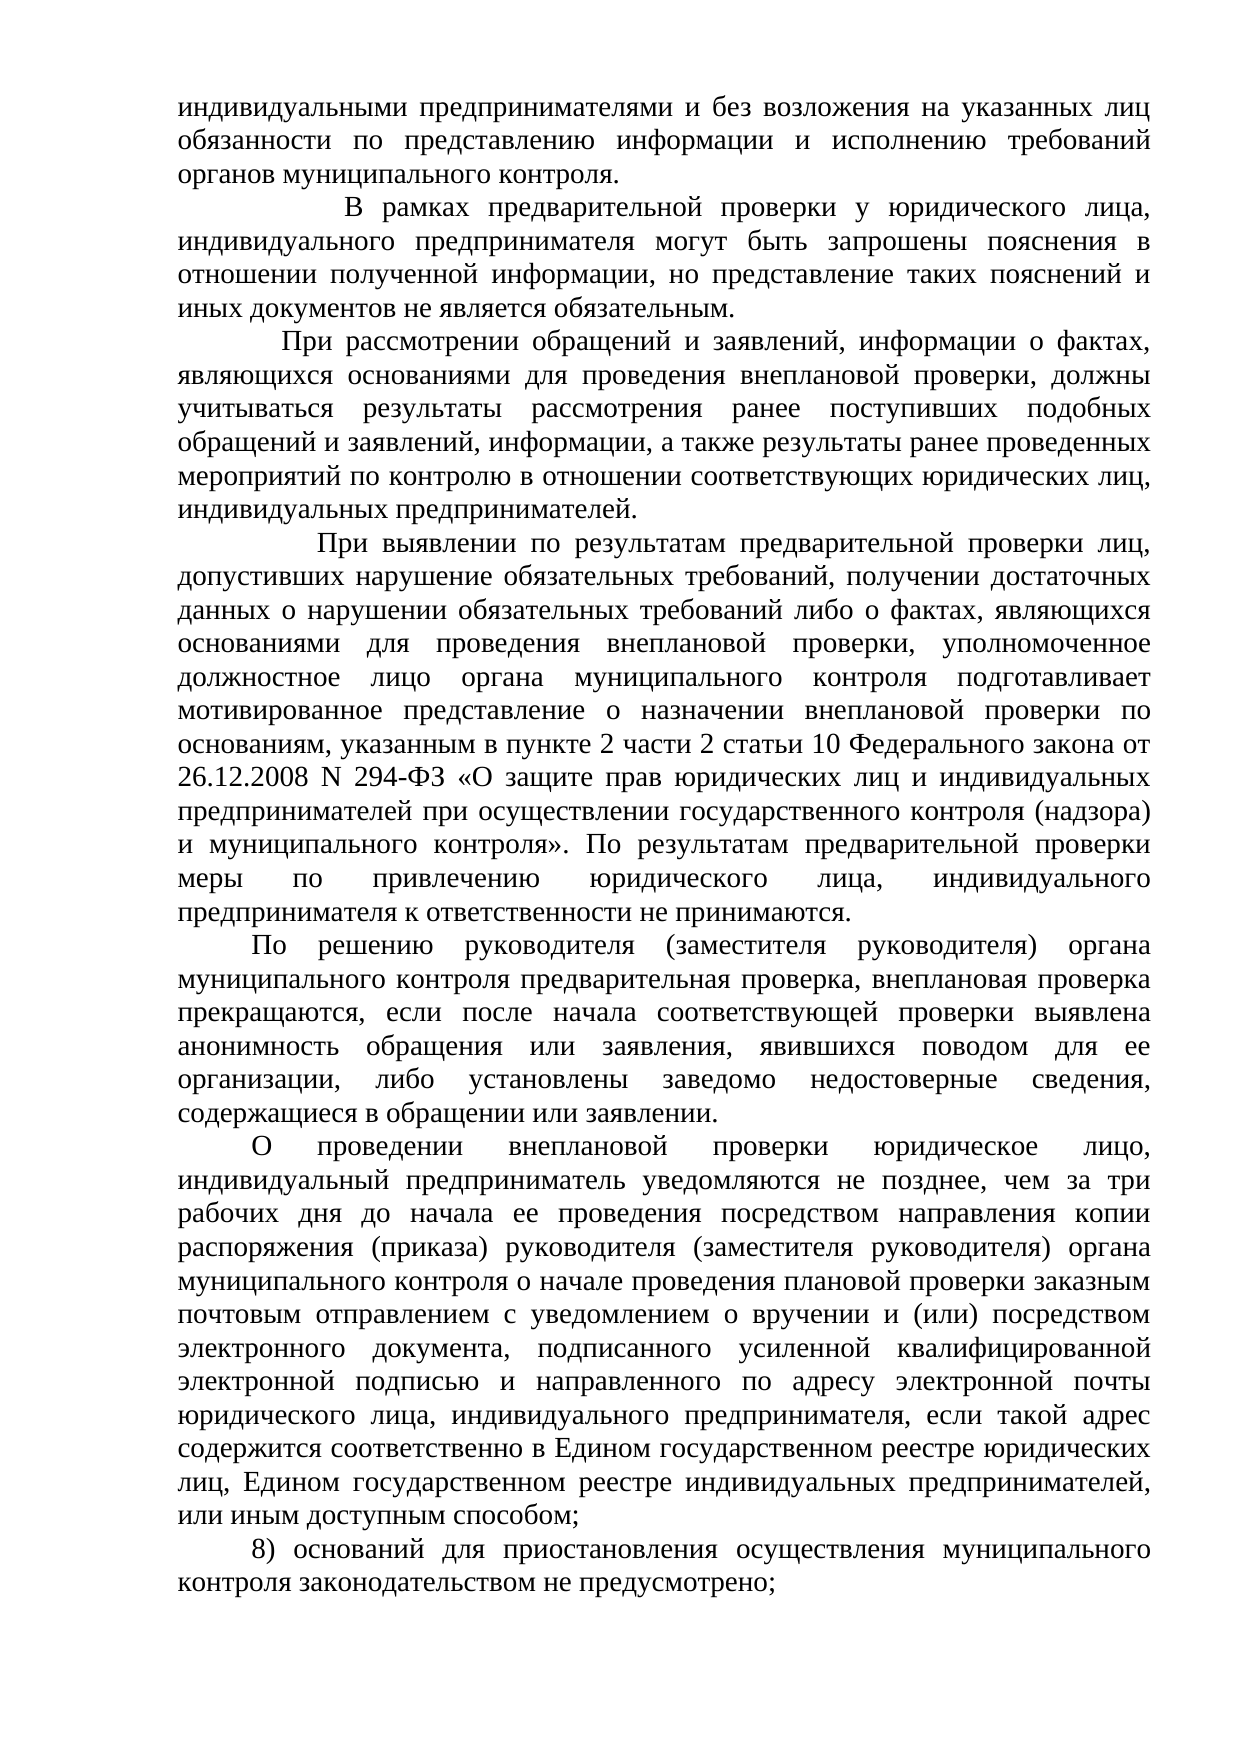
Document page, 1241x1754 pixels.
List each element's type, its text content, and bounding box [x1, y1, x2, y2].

text По решению руководителя (заместителя руководителя) органа муниципального контроля предварительная проверка, внеплановая проверка прекращаются, если после начала соответствующей проверки выявлена анонимность обращения или заявления, явившихся поводом для ее организации, либо установлены заведомо недостоверные сведения, содержащиеся в обращении или заявлении. [177, 927, 1152, 1128]
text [177, 89, 1152, 189]
text О проведении внеплановой проверки юридическое лицо, индивидуальный предприниматель уведомляются не позднее, чем за три рабочих дня до начала ее проведения посредством направления копии распоряжения (приказа) руководителя (заместителя руководителя) органа муниципального контроля о начале проведения плановой проверки заказным почтовым отправлением с уведомлением о вручении и (или) посредством электронного документа, подписанного усиленной квалифицированной электронной подписью и направленного по адресу электронной почты юридического лица, индивидуального предпринимателя, если такой адрес содержится соответственно в Едином государственном реестре юридических лиц, Едином государственном реестре индивидуальных предпринимателей, или иным доступным способом; [177, 1128, 1152, 1531]
text В рамках предварительной проверки у юридического лица, индивидуального предпринимателя могут быть запрошены пояснения в отношении полученной информации, но представление таких пояснений и иных документов не является обязательным. [177, 189, 1152, 323]
text 8) оснований для приостановления осуществления муниципального контроля законодательством не предусмотрено; [177, 1531, 1152, 1598]
text При выявлении по результатам предварительной проверки лиц, допустивших нарушение обязательных требований, получении достаточных данных о нарушении обязательных требований либо о фактах, являющихся основаниями для проведения внеплановой проверки, уполномоченное должностное лицо органа муниципального контроля подготавливает мотивированное представление о назначении внеплановой проверки по основаниям, указанным в пункте 2 части 2 статьи 10 Федерального закона от 26.12.2008 N 294-ФЗ «О защите прав юридических лиц и индивидуальных предпринимателей при осуществлении государственного контроля (надзора) и муниципального контроля». По результатам предварительной проверки меры по привлечению юридического лица, индивидуального предпринимателя к ответственности не принимаются. [177, 525, 1152, 927]
text При рассмотрении обращений и заявлений, информации о фактах, являющихся основаниями для проведения внеплановой проверки, должны учитываться результаты рассмотрения ранее поступивших подобных обращений и заявлений, информации, а также результаты ранее проведенных мероприятий по контролю в отношении соответствующих юридических лиц, индивидуальных предпринимателей. [177, 323, 1152, 525]
